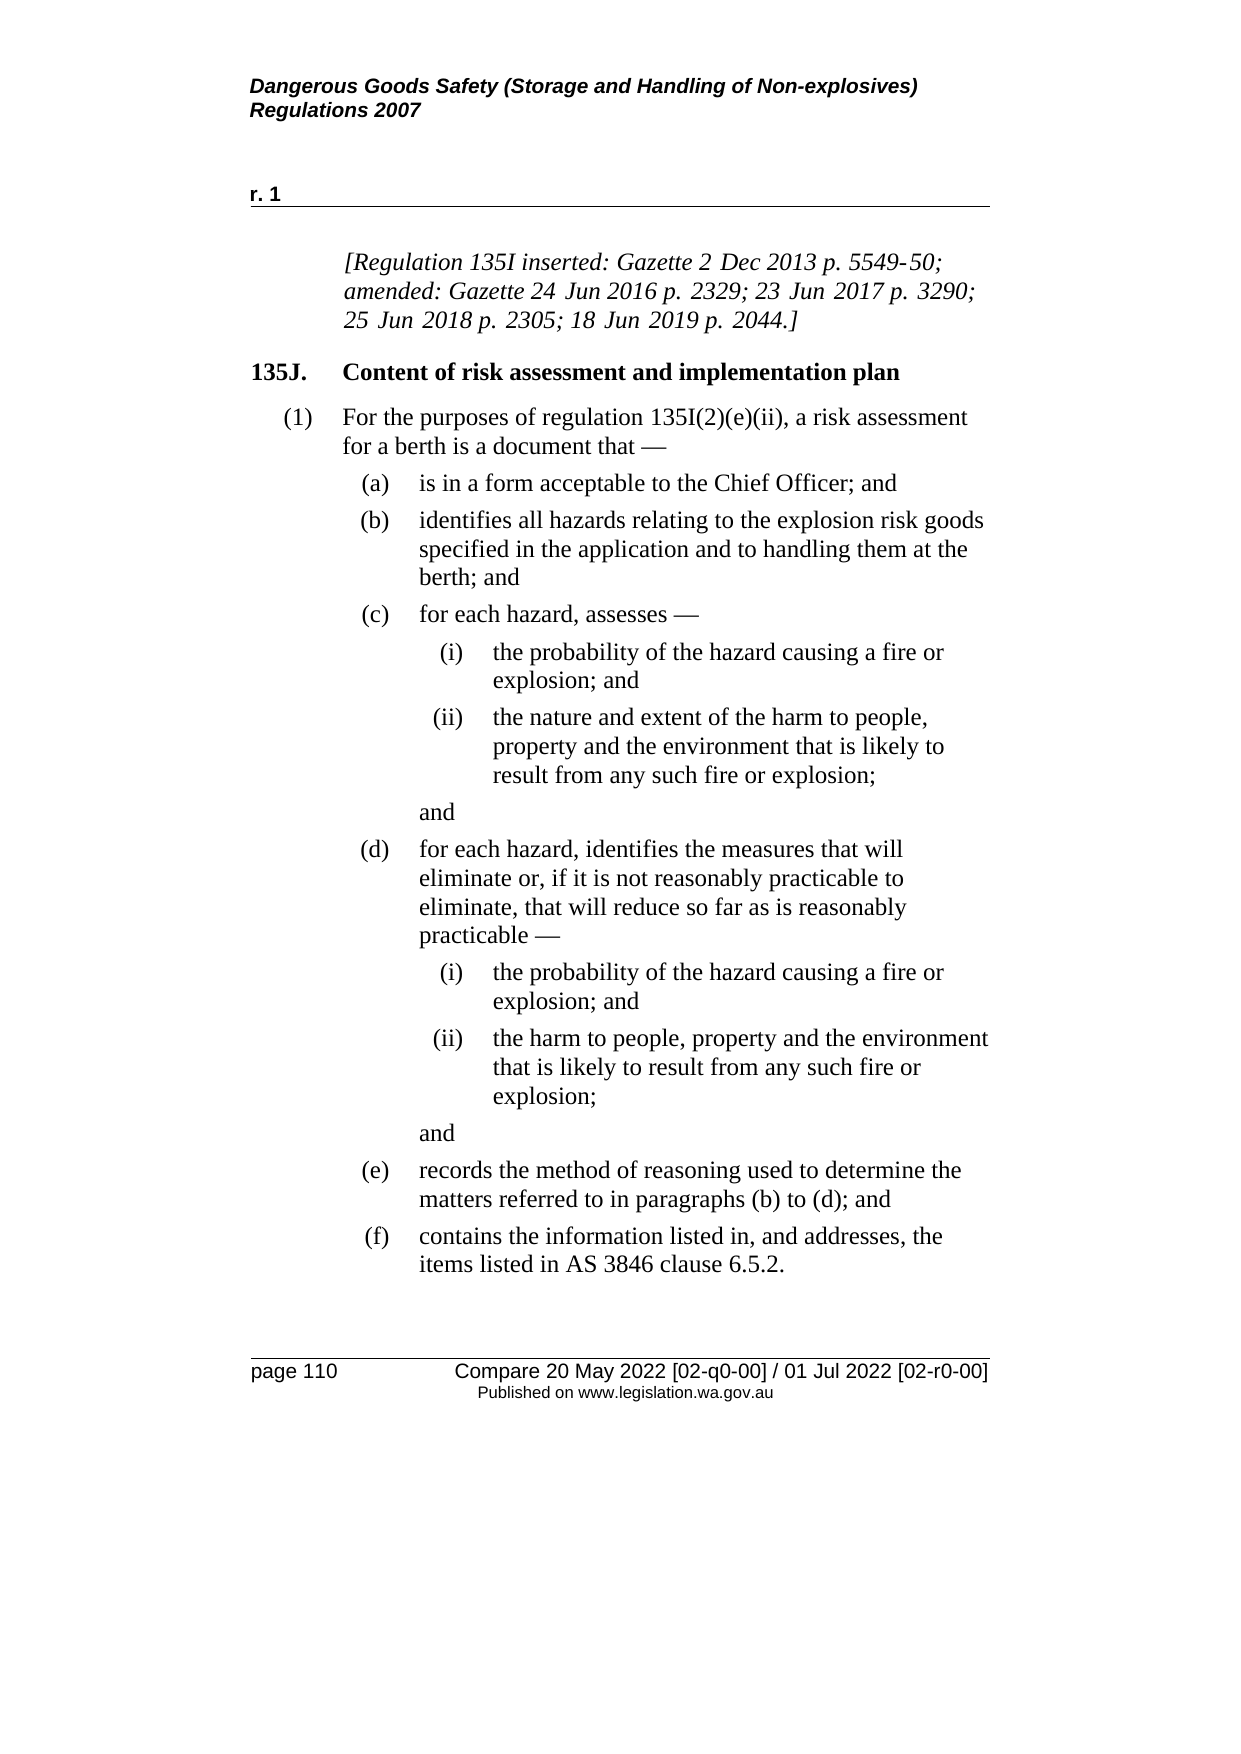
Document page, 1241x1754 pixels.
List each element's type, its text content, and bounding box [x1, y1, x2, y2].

text [Regulation 135I inserted: Gazette 2 Dec 2013 p. 5549-50; amended: Gazette 24 Jun 2016 p. 2329; 23 Jun 2017 p. 3290; 25 Jun 2018 p. 2305; 18 Jun 2019 p. 2044.] [251, 247, 990, 334]
text (1) For the purposes of regulation 135I(2)(e)(ii), a risk assessment for a berth is a document that — [251, 402, 990, 459]
text (i) the probability of the hazard causing a fire or explosion; and [251, 637, 990, 694]
text (b) identifies all hazards relating to the explosion risk goods specified in the application and to handling them at the berth; and [251, 505, 990, 591]
text (i) the probability of the hazard causing a fire or explosion; and [251, 957, 990, 1015]
text (f) contains the information listed in, and addresses, the items listed in AS 3846 clause 6.5.2. [251, 1221, 990, 1278]
text (ii) the nature and extent of the harm to people, property and the environment that is likely to result from any such fire or explosion; [251, 702, 990, 789]
text and [251, 797, 990, 826]
text and [251, 1118, 990, 1147]
text (d) for each hazard, identifies the measures that will eliminate or, if it is not reasonably practicable to eliminate, that will reduce so far as is reasonably practicable — [251, 834, 990, 949]
text (c) for each hazard, assesses — [251, 599, 990, 628]
text (a) is in a form acceptable to the Chief Officer; and [251, 468, 990, 497]
subtitle 135J. Content of risk assessment and implementation plan [251, 357, 990, 385]
text (ii) the harm to people, property and the environment that is likely to result from any such fire or explosion; [251, 1023, 990, 1109]
text (e) records the method of reasoning used to determine the matters referred to in paragraphs (b) to (d); and [251, 1155, 990, 1212]
